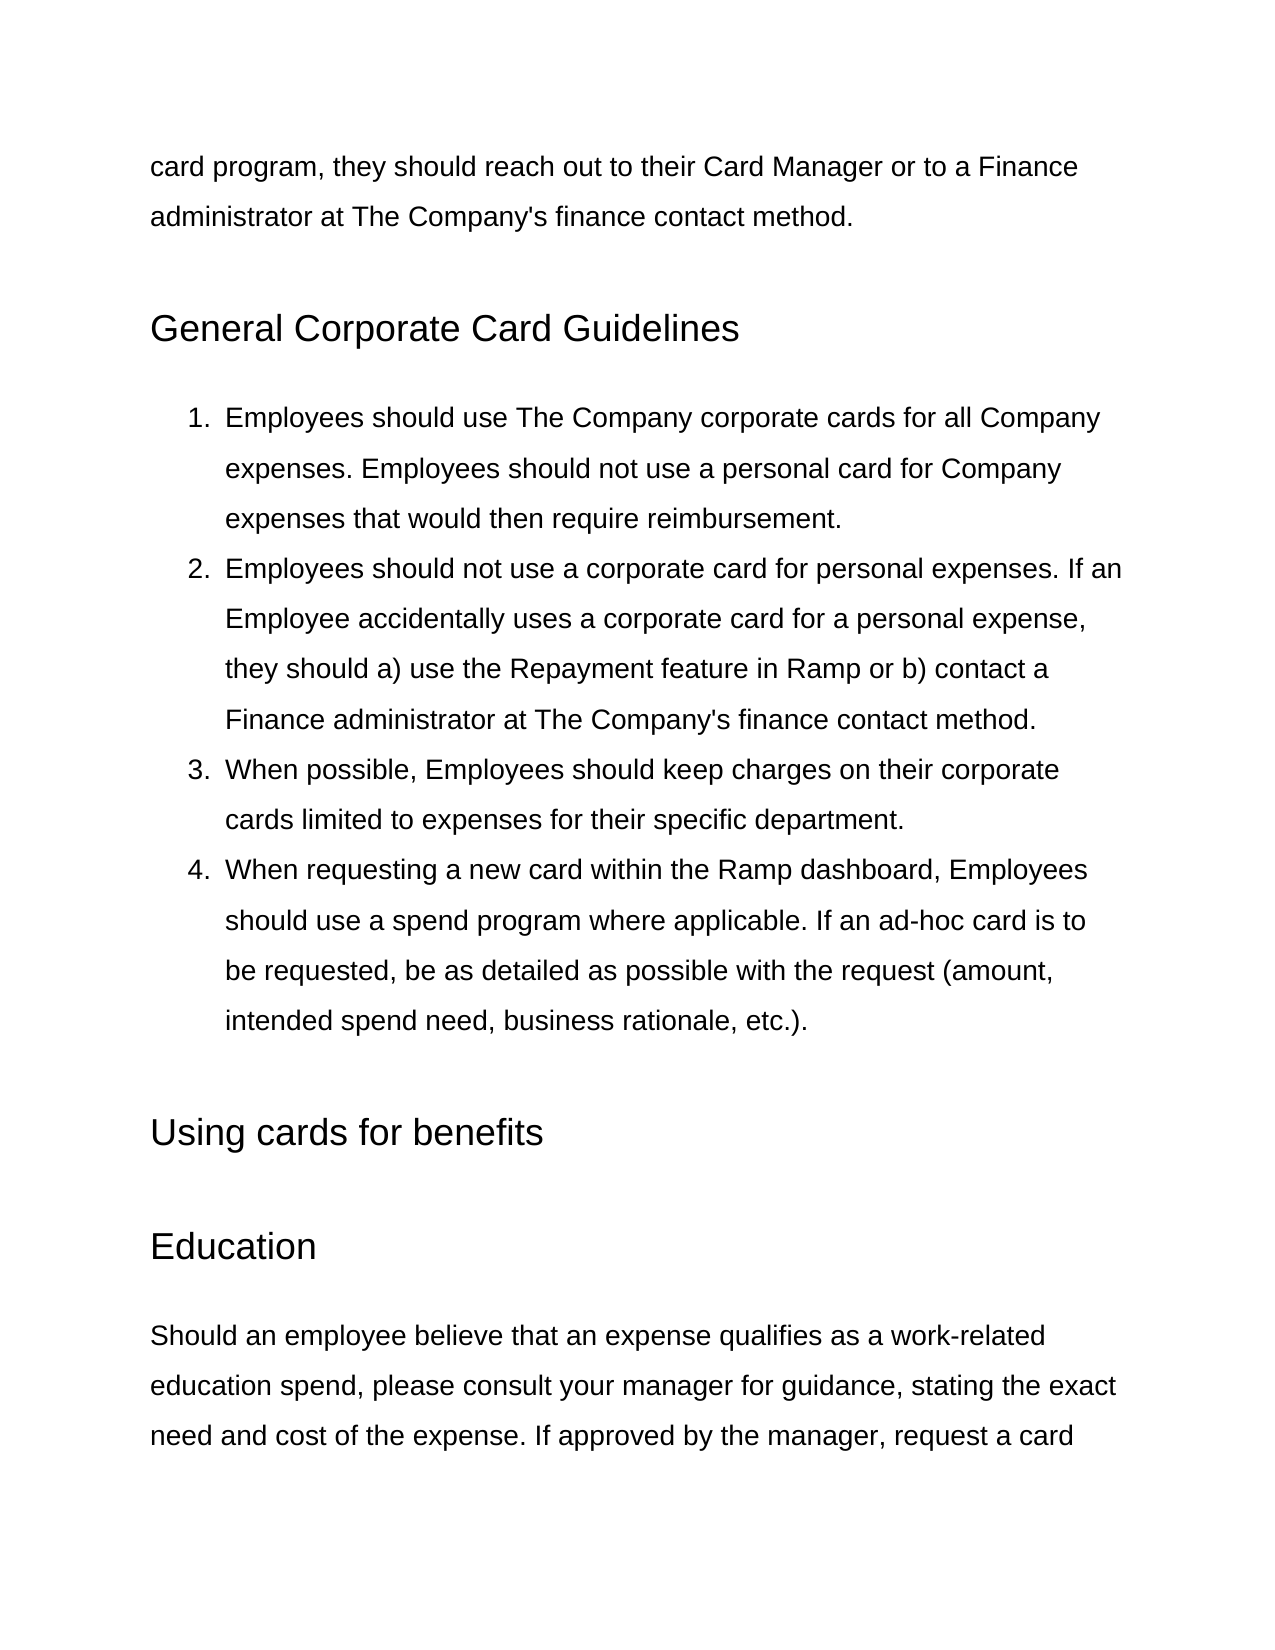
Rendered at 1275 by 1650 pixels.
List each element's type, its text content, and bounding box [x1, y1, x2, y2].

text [150, 150, 1125, 233]
list Employees should use The Company corporate cards for all Company expenses. Employees should not use a personal card for Company expenses that would then require reimbursement. [187, 401, 1125, 534]
subtitle General Corporate Card Guidelines [150, 307, 1125, 350]
list When requesting a new card within the Ramp dashboard, Employees should use a spend program where applicable. If an ad-hoc card is to be requested, be as detailed as possible with the request (amount, intended spend need, business rationale, etc.). [187, 853, 1125, 1036]
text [150, 1319, 1125, 1452]
subtitle Education [150, 1224, 1125, 1267]
list When possible, Employees should keep charges on their corporate cards limited to expenses for their specific department. [187, 753, 1125, 836]
subtitle Using cards for benefits [150, 1110, 1125, 1153]
list Employees should not use a corporate card for personal expenses. If an Employee accidentally uses a corporate card for a personal expense, they should a) use the Repayment feature in Ramp or b) contact a Finance administrator at The Company's finance contact method. [187, 552, 1125, 735]
